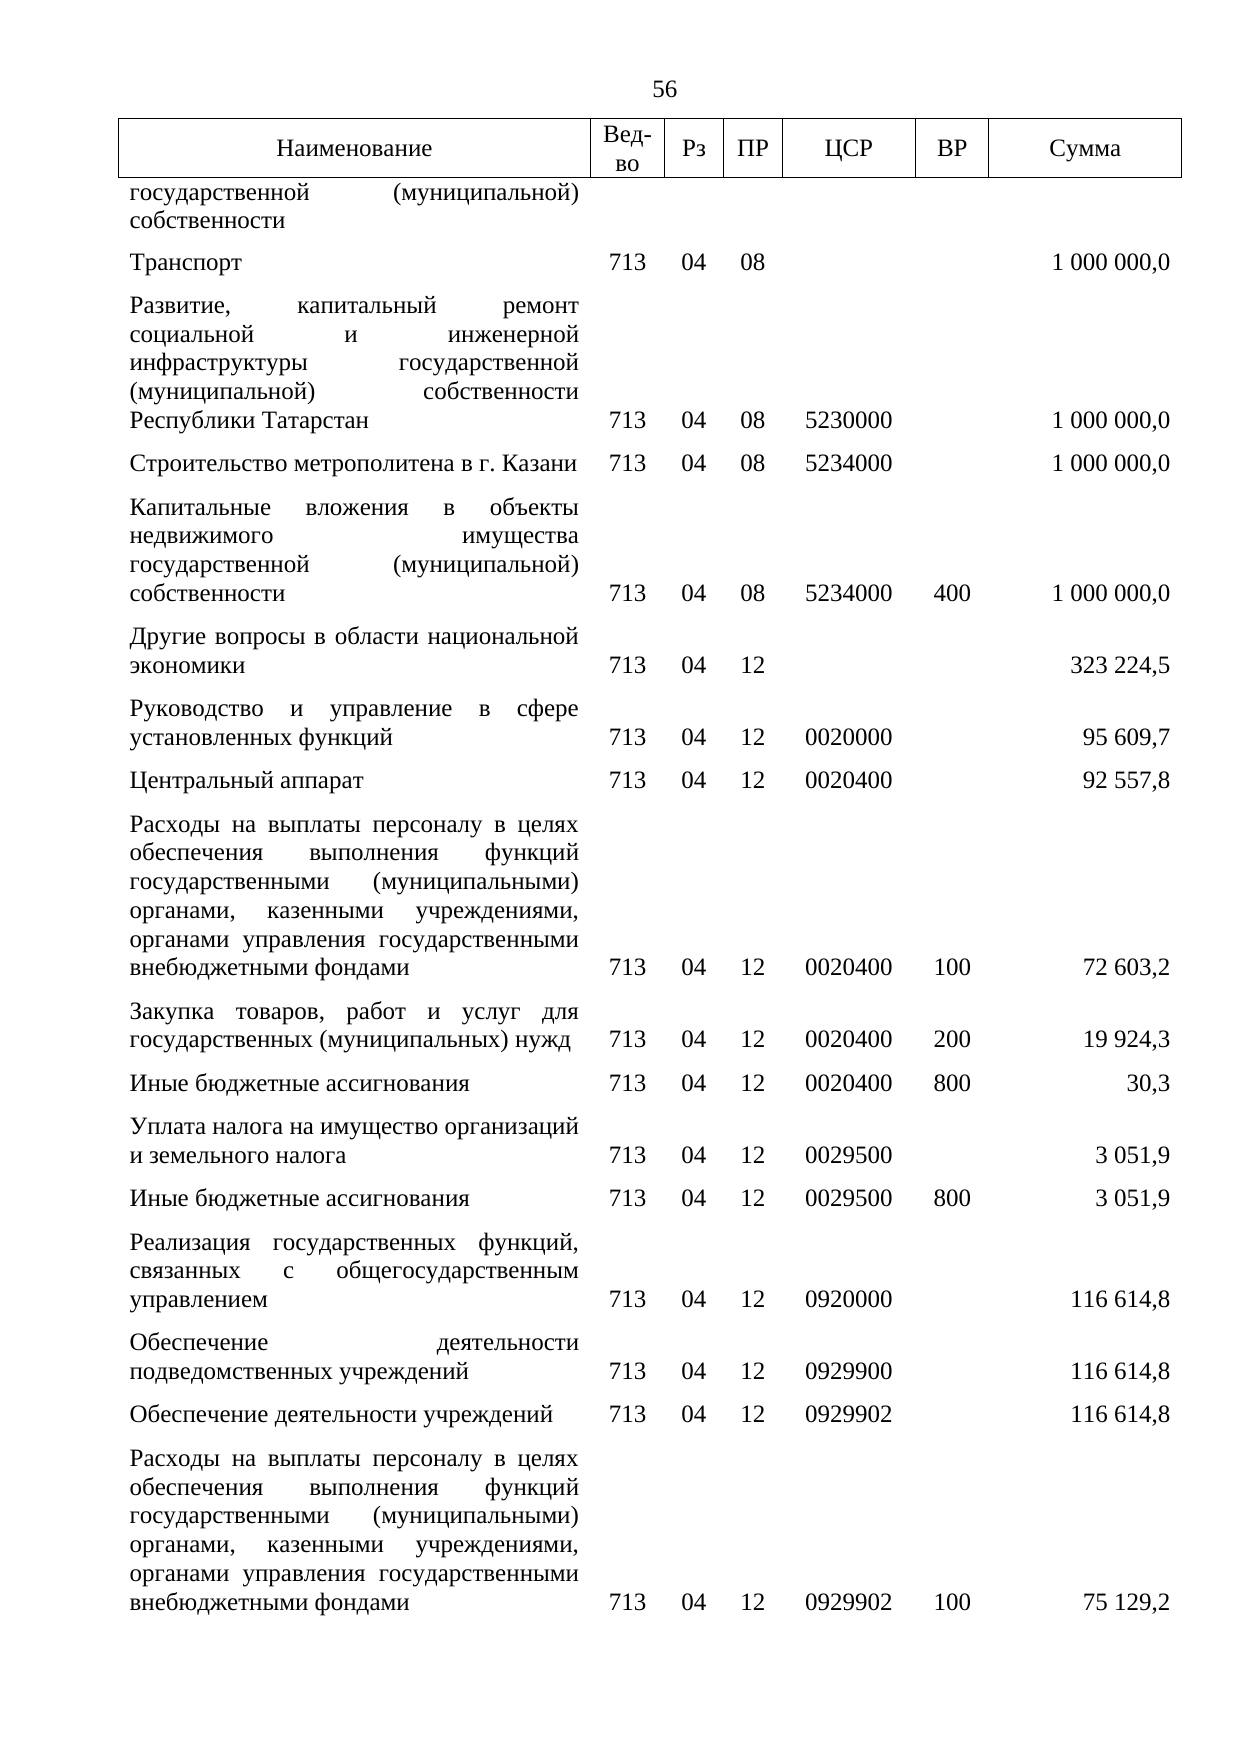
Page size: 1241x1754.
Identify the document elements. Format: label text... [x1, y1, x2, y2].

table_header ПР [724, 119, 782, 177]
table_header ВР [916, 119, 988, 177]
table_header Вед-во [591, 119, 664, 177]
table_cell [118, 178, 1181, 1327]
table_header Наименование [119, 119, 590, 177]
table_header Рз [665, 119, 723, 177]
table_header ЦСР [783, 119, 915, 177]
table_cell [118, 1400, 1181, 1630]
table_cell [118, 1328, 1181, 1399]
table_header Сумма [989, 119, 1181, 177]
